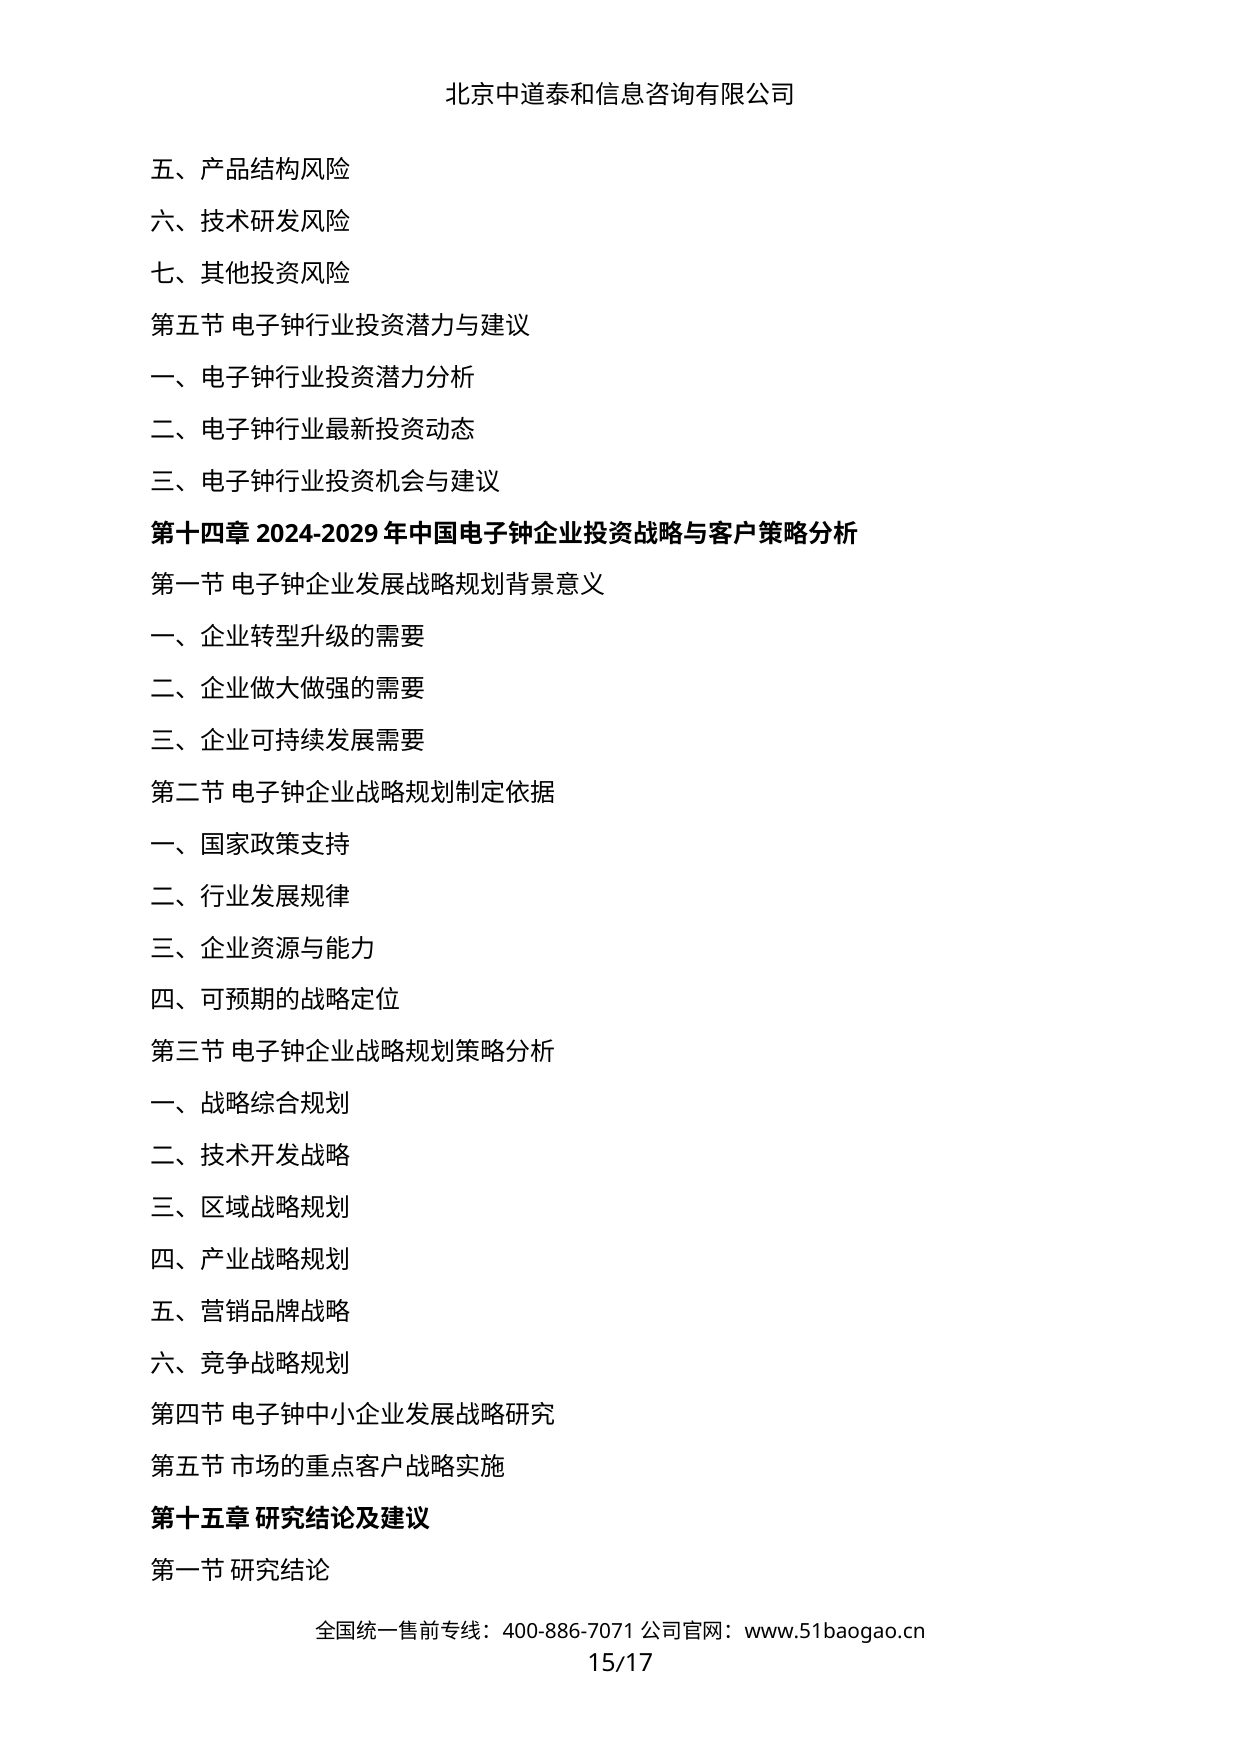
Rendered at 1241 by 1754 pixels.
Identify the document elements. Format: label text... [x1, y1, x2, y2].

text 二、行业发展规律 [150, 876, 1090, 912]
text 六、竞争战略规划 [150, 1343, 1090, 1379]
text 第一节 研究结论 [150, 1551, 1090, 1587]
text 二、技术开发战略 [150, 1136, 1090, 1172]
text 二、电子钟行业最新投资动态 [150, 409, 1090, 446]
text 六、技术研发风险 [150, 202, 1090, 238]
text 三、企业可持续发展需要 [150, 721, 1090, 757]
text 一、国家政策支持 [150, 824, 1090, 861]
text 一、战略综合规划 [150, 1084, 1090, 1120]
text 第三节 电子钟企业战略规划策略分析 [150, 1032, 1090, 1068]
text 第十五章 研究结论及建议 [150, 1499, 1090, 1535]
text 二、企业做大做强的需要 [150, 669, 1090, 705]
text 三、企业资源与能力 [150, 928, 1090, 964]
text 一、电子钟行业投资潜力分析 [150, 357, 1090, 394]
text 七、其他投资风险 [150, 254, 1090, 290]
text 第十四章 2024-2029年中国电子钟企业投资战略与客户策略分析 [150, 513, 1090, 549]
text 一、企业转型升级的需要 [150, 617, 1090, 653]
text 三、区域战略规划 [150, 1187, 1090, 1224]
text 第一节 电子钟企业发展战略规划背景意义 [150, 565, 1090, 601]
text 三、电子钟行业投资机会与建议 [150, 461, 1090, 497]
text 第五节 电子钟行业投资潜力与建议 [150, 306, 1090, 342]
text 第五节 市场的重点客户战略实施 [150, 1447, 1090, 1483]
text 第二节 电子钟企业战略规划制定依据 [150, 772, 1090, 809]
text 第四节 电子钟中小企业发展战略研究 [150, 1395, 1090, 1431]
text 四、产业战略规划 [150, 1239, 1090, 1276]
text 四、可预期的战略定位 [150, 980, 1090, 1016]
text 五、营销品牌战略 [150, 1291, 1090, 1327]
text 五、产品结构风险 [150, 150, 1090, 186]
